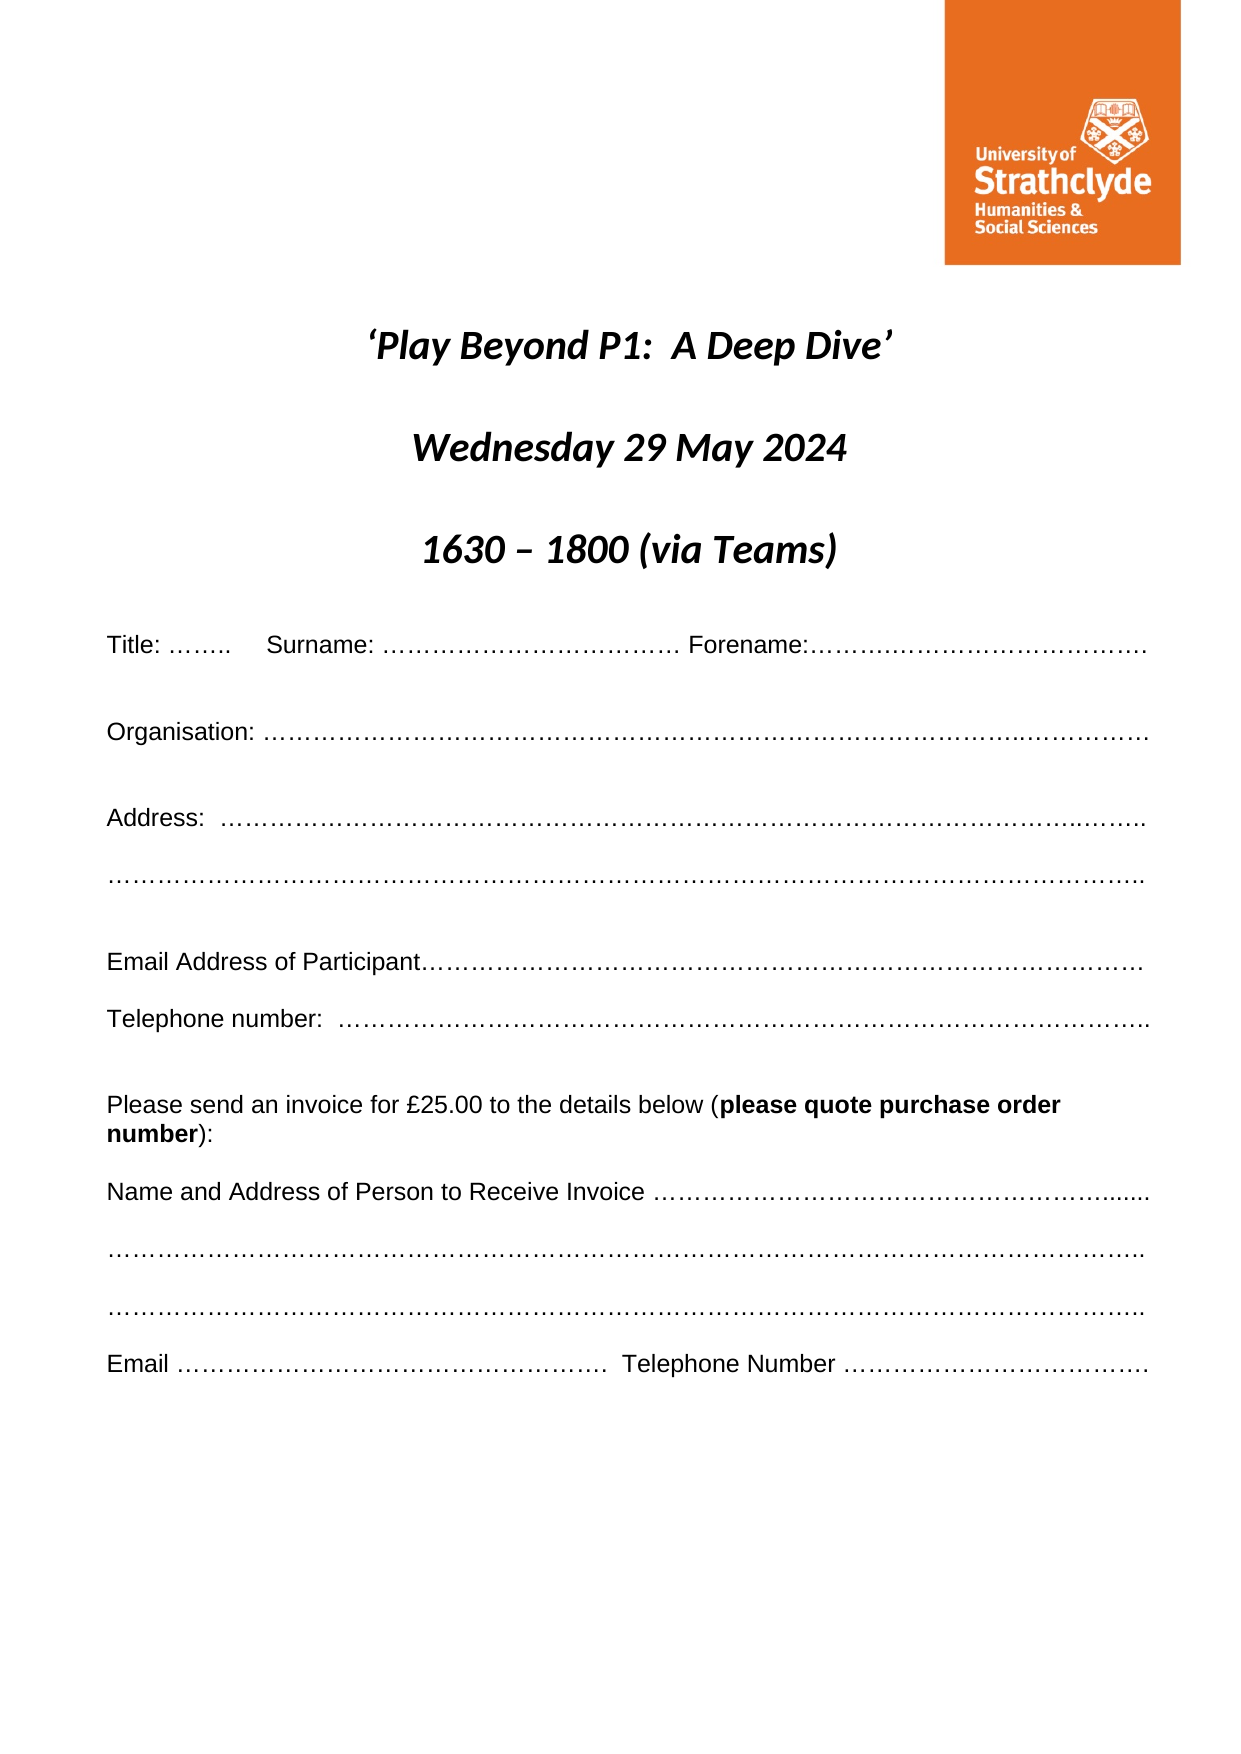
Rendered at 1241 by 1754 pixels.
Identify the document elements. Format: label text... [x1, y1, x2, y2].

text Name and Address of Person to Receive Invoice ………………………………………………....... [106, 1176, 1152, 1205]
text …………………………………………………………………………………………………………….. [106, 1291, 1152, 1320]
text Email ……………………………………………. Telephone Number ………………………………. [106, 1349, 1152, 1378]
text Telephone number: …………………………………………………………………………………….. [106, 1004, 1152, 1033]
picture [2, 0, 1240, 267]
text Title: …….. Surname: ……………………………… Forename:……….…………………………. [106, 630, 1152, 659]
text Address: …………………………………………………………………………………………..…….. [106, 803, 1152, 831]
text …………………………………………………………………………………………………………….. [106, 1234, 1152, 1263]
text 1630 – 1800 (via Teams) [106, 523, 1152, 573]
text Please send an invoice for £25.00 to the details below (please quote purchase order number): [106, 1090, 1152, 1148]
text ‘Play Beyond P1: A Deep Dive’ [106, 319, 1152, 370]
text Organisation: ………………………………………………………………………………..…………… [106, 716, 1152, 745]
text Wednesday 29 May 2024 [106, 421, 1152, 472]
text Email Address of Participant…………………………………………………………………………… [106, 946, 1152, 975]
text …………………………………………………………………………………………………………….. [106, 860, 1152, 889]
